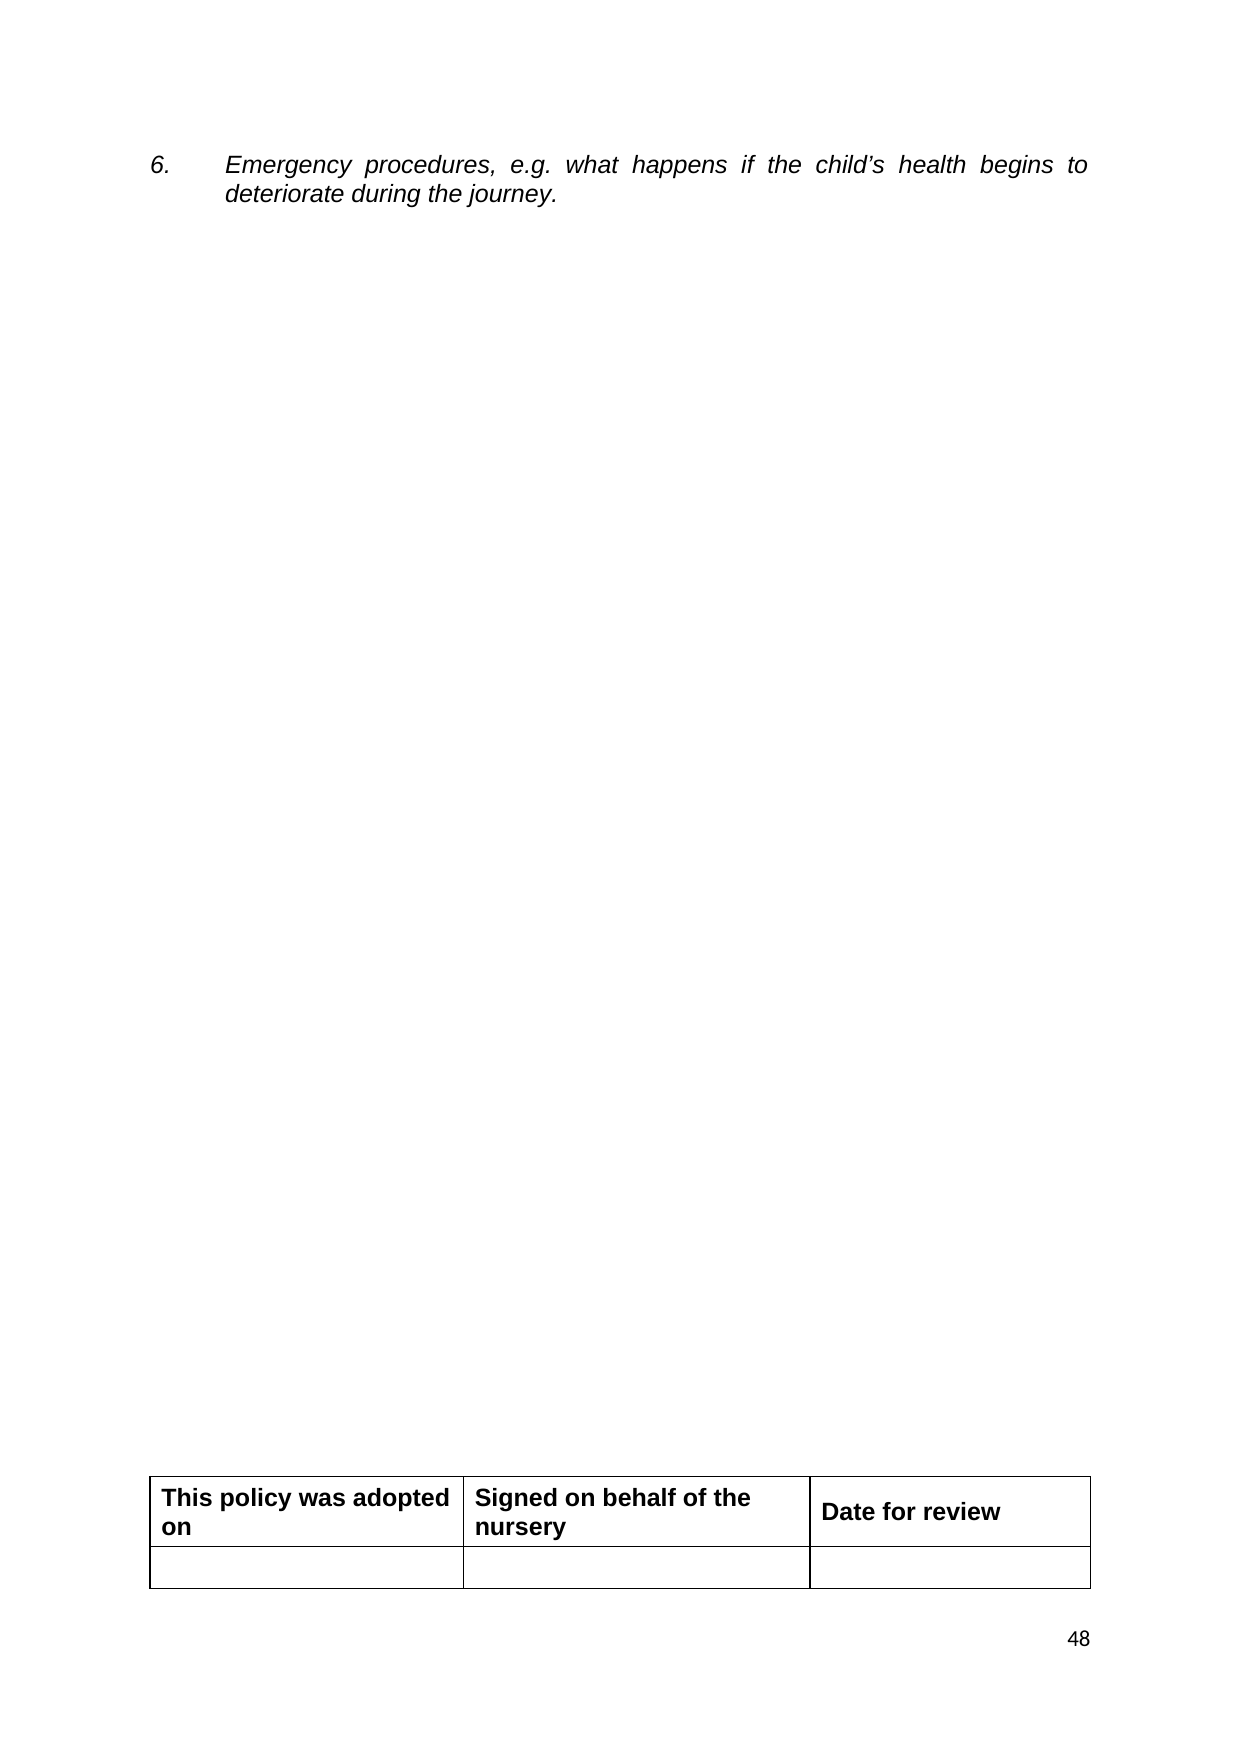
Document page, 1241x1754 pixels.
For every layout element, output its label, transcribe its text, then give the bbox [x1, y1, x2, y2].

table_header This policy was adopted on [151, 1477, 463, 1546]
table_header Signed on behalf of the nursery [464, 1477, 809, 1546]
list Emergency procedures, e.g. what happens if the child’s health begins to deteriorate during the journey. [150, 150, 1090, 207]
table_header Date for review [811, 1477, 1090, 1546]
table_cell [811, 1547, 1090, 1588]
table_cell [151, 1547, 463, 1588]
table_cell [464, 1547, 809, 1588]
